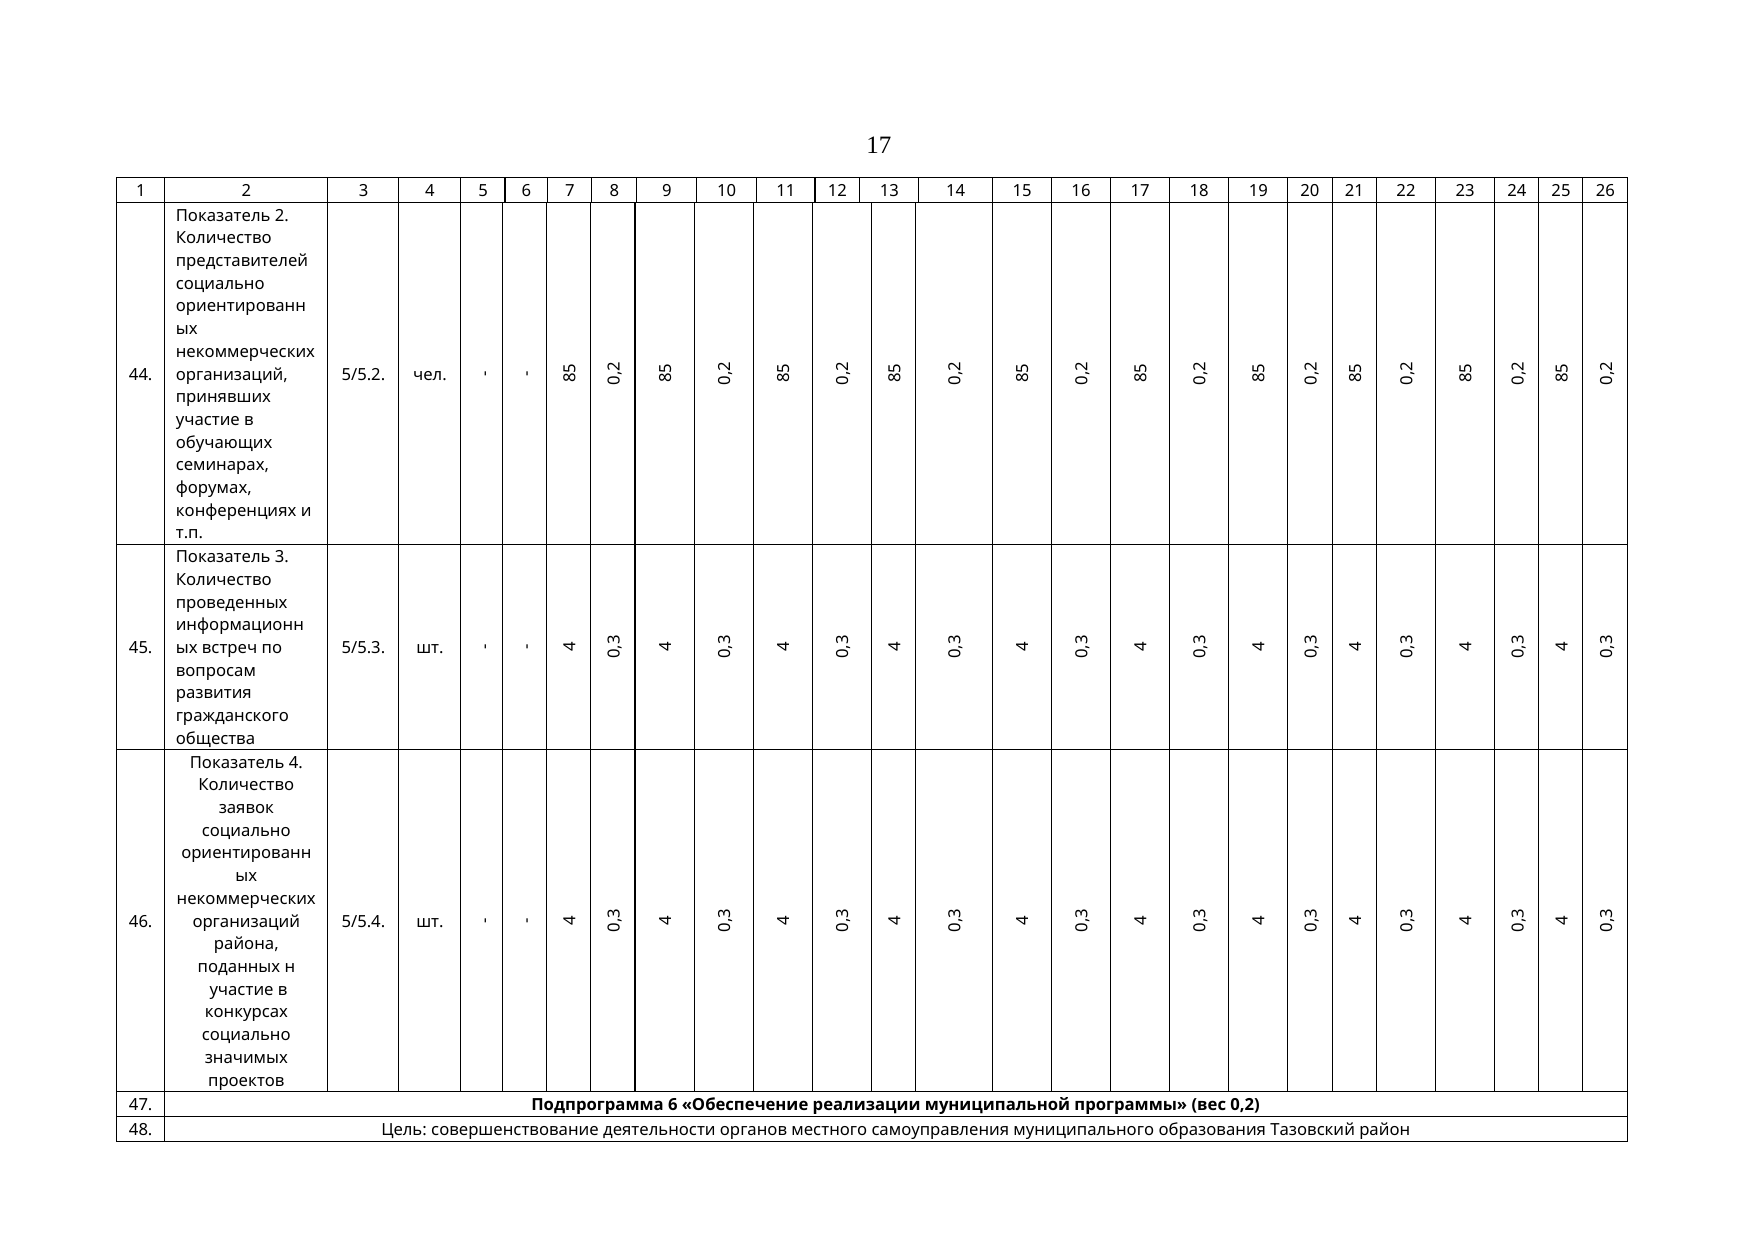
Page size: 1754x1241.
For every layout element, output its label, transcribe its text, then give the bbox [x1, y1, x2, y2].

table_cell 4 [1333, 545, 1376, 749]
table_header 10 [697, 178, 756, 202]
table_cell 0,3 [1377, 545, 1435, 749]
table_cell 85 [872, 203, 915, 544]
table_cell - [503, 545, 546, 749]
table_cell 85 [754, 203, 812, 544]
table_cell 0,3 [916, 750, 992, 1091]
table_cell 0,3 [1495, 750, 1538, 1091]
table_cell 0,2 [591, 203, 634, 544]
table_header 1 [117, 178, 164, 202]
table_cell шт. [399, 750, 460, 1091]
table_header 26 [1583, 178, 1627, 202]
table_cell 0,3 [1583, 750, 1627, 1091]
table_cell 4 [993, 545, 1051, 749]
table_cell 4 [872, 545, 915, 749]
table_cell 44. [117, 203, 164, 544]
table_cell Показатель 3. Количество проведенных информационных встреч по вопросам развития гражданского общества [165, 545, 327, 749]
table_header 15 [993, 178, 1051, 202]
table_cell 0,2 [1583, 203, 1627, 544]
table_header 11 [757, 178, 814, 202]
table_cell 85 [1539, 203, 1582, 544]
table_cell 85 [547, 203, 590, 544]
table_header 7 [548, 178, 591, 202]
table_cell 0,3 [1583, 545, 1627, 749]
table_cell 0,2 [916, 203, 992, 544]
table_cell 4 [754, 750, 812, 1091]
table_cell - [461, 545, 502, 749]
table_cell 0,3 [1170, 545, 1228, 749]
table_cell 4 [993, 750, 1051, 1091]
table_header 23 [1436, 178, 1494, 202]
table_cell 48. [117, 1117, 164, 1141]
table_cell 0,2 [1377, 203, 1435, 544]
table_header 24 [1495, 178, 1538, 202]
table_cell 46. [117, 750, 164, 1091]
table_cell 4 [1333, 750, 1376, 1091]
table_cell - [503, 203, 546, 544]
table_header 4 [399, 178, 460, 202]
table_cell 4 [754, 545, 812, 749]
table_header 5 [461, 178, 504, 202]
table_cell - [461, 203, 502, 544]
table_cell 0,3 [1052, 750, 1110, 1091]
table_header 19 [1229, 178, 1287, 202]
table_cell 0,3 [813, 545, 871, 749]
table_cell 4 [1229, 750, 1287, 1091]
table_cell 0,3 [1377, 750, 1435, 1091]
table_cell 47. [117, 1092, 164, 1116]
table_header 22 [1377, 178, 1435, 202]
table_cell 85 [993, 203, 1051, 544]
table_cell 0,3 [813, 750, 871, 1091]
table_cell 0,3 [1288, 545, 1332, 749]
table_cell 4 [636, 545, 694, 749]
table_cell 85 [636, 203, 694, 544]
table_cell - [461, 750, 502, 1091]
table_header 12 [816, 178, 859, 202]
table_cell 85 [1333, 203, 1376, 544]
table_cell 0,3 [1288, 750, 1332, 1091]
table_cell 4 [547, 750, 590, 1091]
table_cell 0,3 [916, 545, 992, 749]
table_cell 45. [117, 545, 164, 749]
table_cell 85 [1436, 203, 1494, 544]
table_cell 4 [1539, 750, 1582, 1091]
table_cell 0,2 [1495, 203, 1538, 544]
table_header 16 [1052, 178, 1110, 202]
table_cell 0,2 [813, 203, 871, 544]
table_header 2 [165, 178, 327, 202]
table_cell 0,3 [695, 545, 753, 749]
table_cell Подпрограмма 6 «Обеспечение реализации муниципальной программы» (вес 0,2) [165, 1092, 1627, 1116]
table_cell чел. [399, 203, 460, 544]
table_cell - [503, 750, 546, 1091]
table_header 21 [1333, 178, 1376, 202]
table_cell 0,3 [1170, 750, 1228, 1091]
table_cell 0,2 [695, 203, 753, 544]
table_header 13 [860, 178, 918, 202]
table_cell 5/5.4. [328, 750, 398, 1091]
table_cell Показатель 2. Количество представителей социально ориентированных некоммерческих организаций, принявших участие в обучающих семинарах, форумах, конференциях и т.п. [165, 203, 327, 544]
table_cell Показатель 4. Количество заявок социально ориентированных некоммерческих организаций района, поданных н участие в конкурсах социально значимых проектов [165, 750, 327, 1091]
table_cell 0,2 [1052, 203, 1110, 544]
table_cell 5/5.2. [328, 203, 398, 544]
table_cell шт. [399, 545, 460, 749]
table_header 18 [1170, 178, 1228, 202]
table_header 3 [328, 178, 398, 202]
table_cell 85 [1111, 203, 1169, 544]
table_cell 4 [1436, 750, 1494, 1091]
table_cell 4 [1229, 545, 1287, 749]
table_header 8 [592, 178, 636, 202]
table_header 17 [1111, 178, 1169, 202]
table_cell 4 [1539, 545, 1582, 749]
table_header 20 [1288, 178, 1332, 202]
table_cell 0,3 [1052, 545, 1110, 749]
table_cell 4 [636, 750, 694, 1091]
table_header 25 [1539, 178, 1582, 202]
table_cell 0,3 [591, 545, 634, 749]
table_cell 5/5.3. [328, 545, 398, 749]
table_cell 4 [547, 545, 590, 749]
table_cell 0,2 [1288, 203, 1332, 544]
table_cell 4 [872, 750, 915, 1091]
table_cell Цель: совершенствование деятельности органов местного самоуправления муниципального образования Тазовский район [165, 1117, 1627, 1141]
table_cell 0,3 [1495, 545, 1538, 749]
table_cell 4 [1111, 750, 1169, 1091]
table_cell 0,3 [591, 750, 634, 1091]
table_cell 85 [1229, 203, 1287, 544]
table_cell 0,2 [1170, 203, 1228, 544]
table_cell 4 [1111, 545, 1169, 749]
table_header 14 [919, 178, 992, 202]
table_cell 4 [1436, 545, 1494, 749]
table_header 9 [637, 178, 696, 202]
table_cell 0,3 [695, 750, 753, 1091]
table_header 6 [506, 178, 547, 202]
